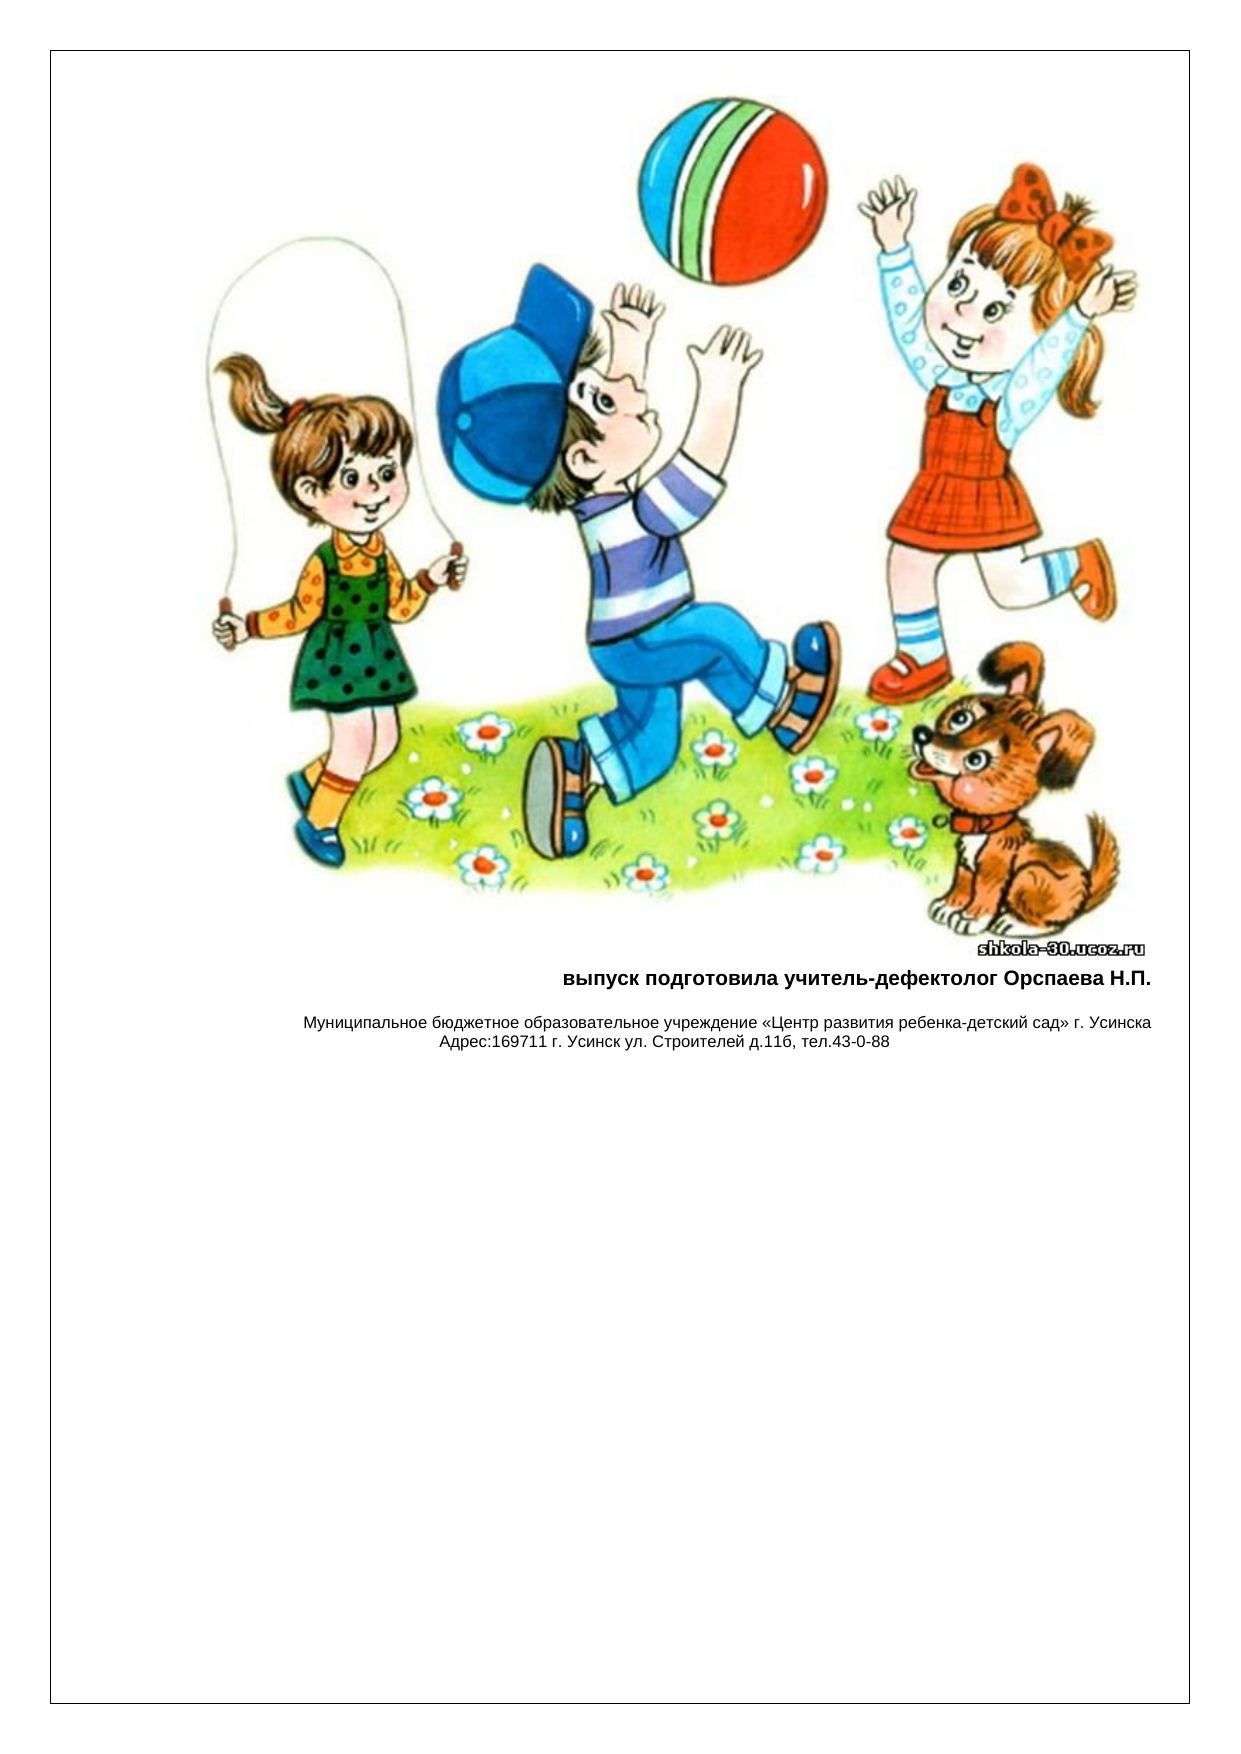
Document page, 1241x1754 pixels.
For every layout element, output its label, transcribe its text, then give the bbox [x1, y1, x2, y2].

picture [177, 73, 1152, 963]
text выпуск подготовила учитель-дефектолог Орспаева Н.П. [177, 963, 1152, 990]
table_header Муниципальное бюджетное образовательное учреждение «Центр развития ребенка-детский сад» г. Усинска Адрес:169711 г. Усинск ул. Строителей д.11б, тел.43-0-88 [166, 993, 1163, 1051]
